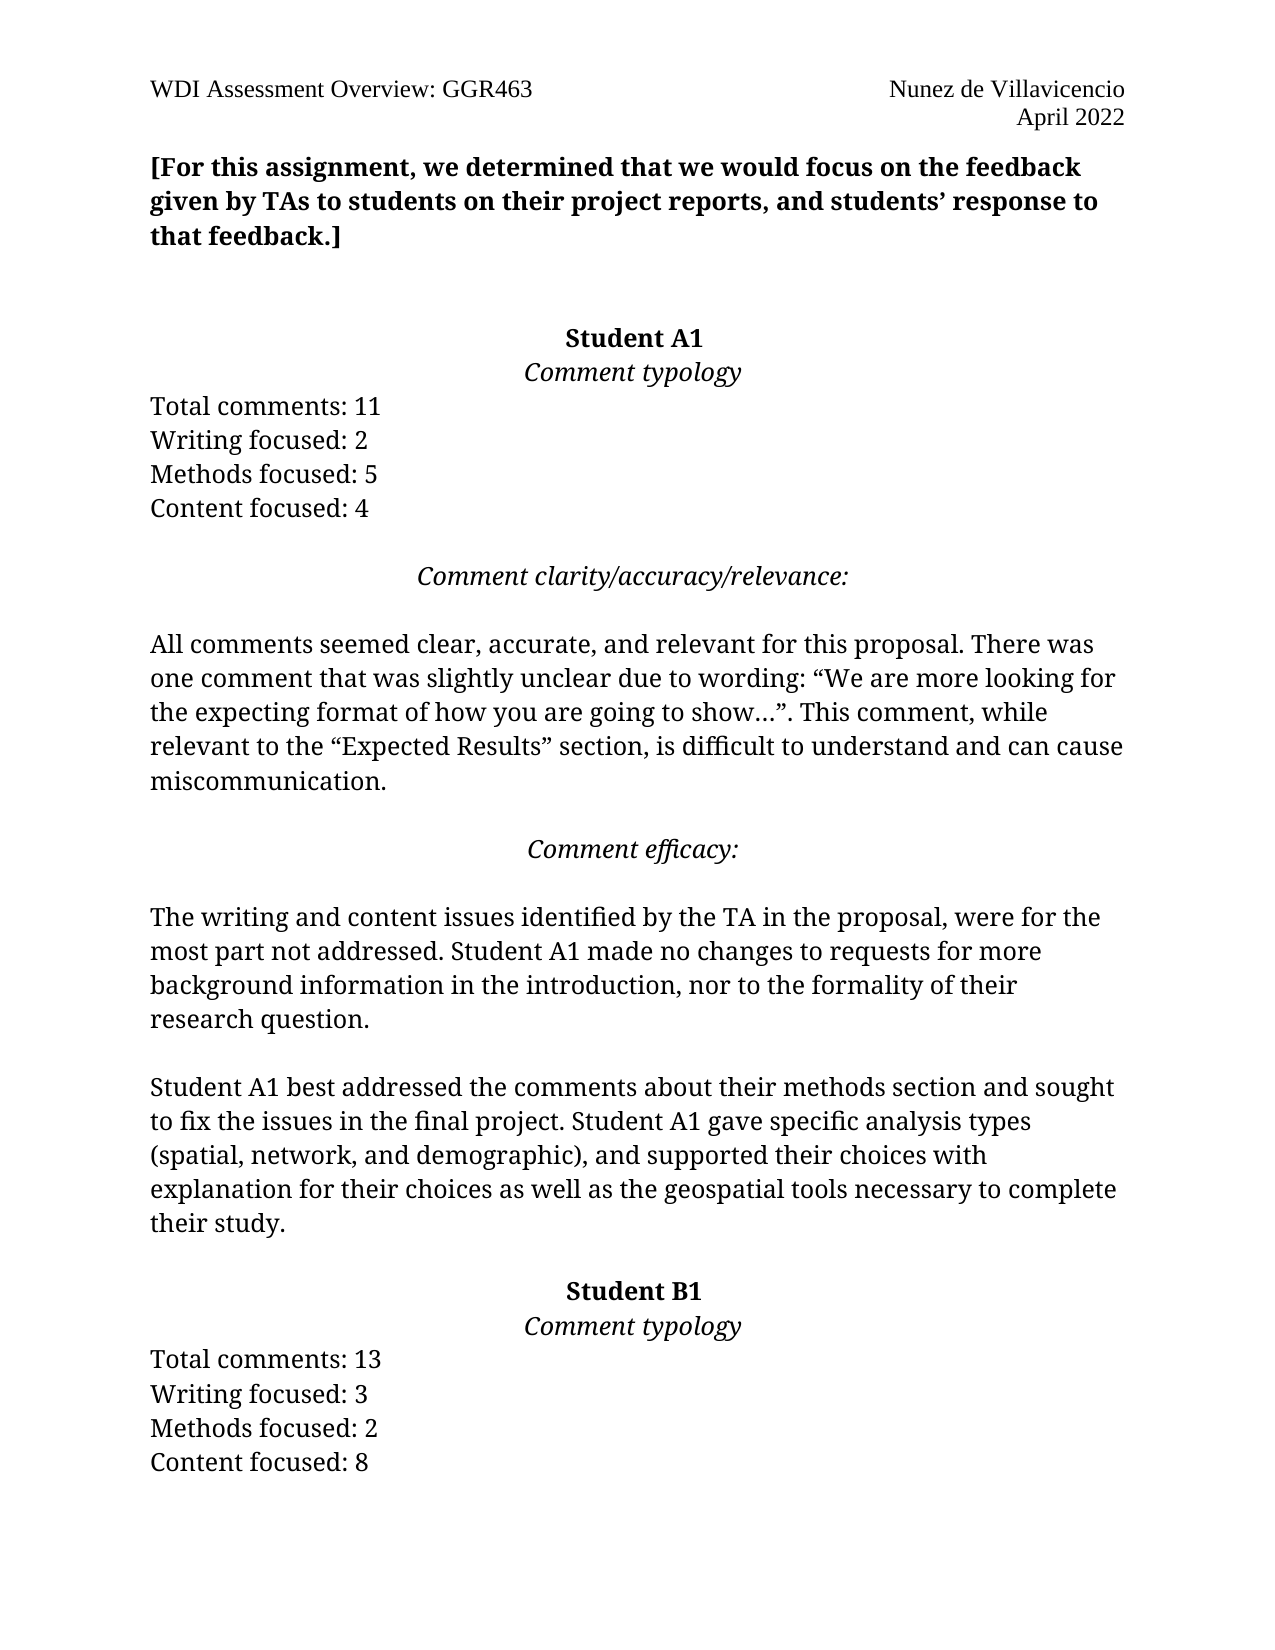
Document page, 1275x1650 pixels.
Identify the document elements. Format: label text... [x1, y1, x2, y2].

text Student A1 [150, 320, 1125, 354]
text Content focused: 8 [150, 1444, 1125, 1478]
text Comment clarity/accuracy/relevance: [150, 559, 1125, 593]
text Methods focused: 2 [150, 1410, 1125, 1444]
text [For this assignment, we determined that we would focus on the feedback given by TAs to students on their project reports, and students’ response to that feedback.] [150, 150, 1125, 252]
text All comments seemed clear, accurate, and relevant for this proposal. There was one comment that was slightly unclear due to wording: “We are more looking for the expecting format of how you are going to show…”. This comment, while relevant to the “Expected Results” section, is difficult to understand and can cause miscommunication. [150, 627, 1125, 797]
text Content focused: 4 [150, 491, 1125, 525]
text Student B1 [150, 1274, 1125, 1308]
text Total comments: 13 [150, 1342, 1125, 1376]
text Comment typology [150, 1308, 1125, 1342]
text Methods focused: 5 [150, 457, 1125, 491]
text Total comments: 11 [150, 388, 1125, 422]
text Student A1 best addressed the comments about their methods section and sought to fix the issues in the final project. Student A1 gave specific analysis types (spatial, network, and demographic), and supported their choices with explanation for their choices as well as the geospatial tools necessary to complete their study. [150, 1070, 1125, 1240]
text Comment efficacy: [150, 831, 1125, 865]
text The writing and content issues identified by the TA in the proposal, were for the most part not addressed. Student A1 made no changes to requests for more background information in the introduction, nor to the formality of their research question. [150, 899, 1125, 1036]
text Writing focused: 2 [150, 422, 1125, 457]
text Comment typology [150, 354, 1125, 388]
text Writing focused: 3 [150, 1376, 1125, 1410]
